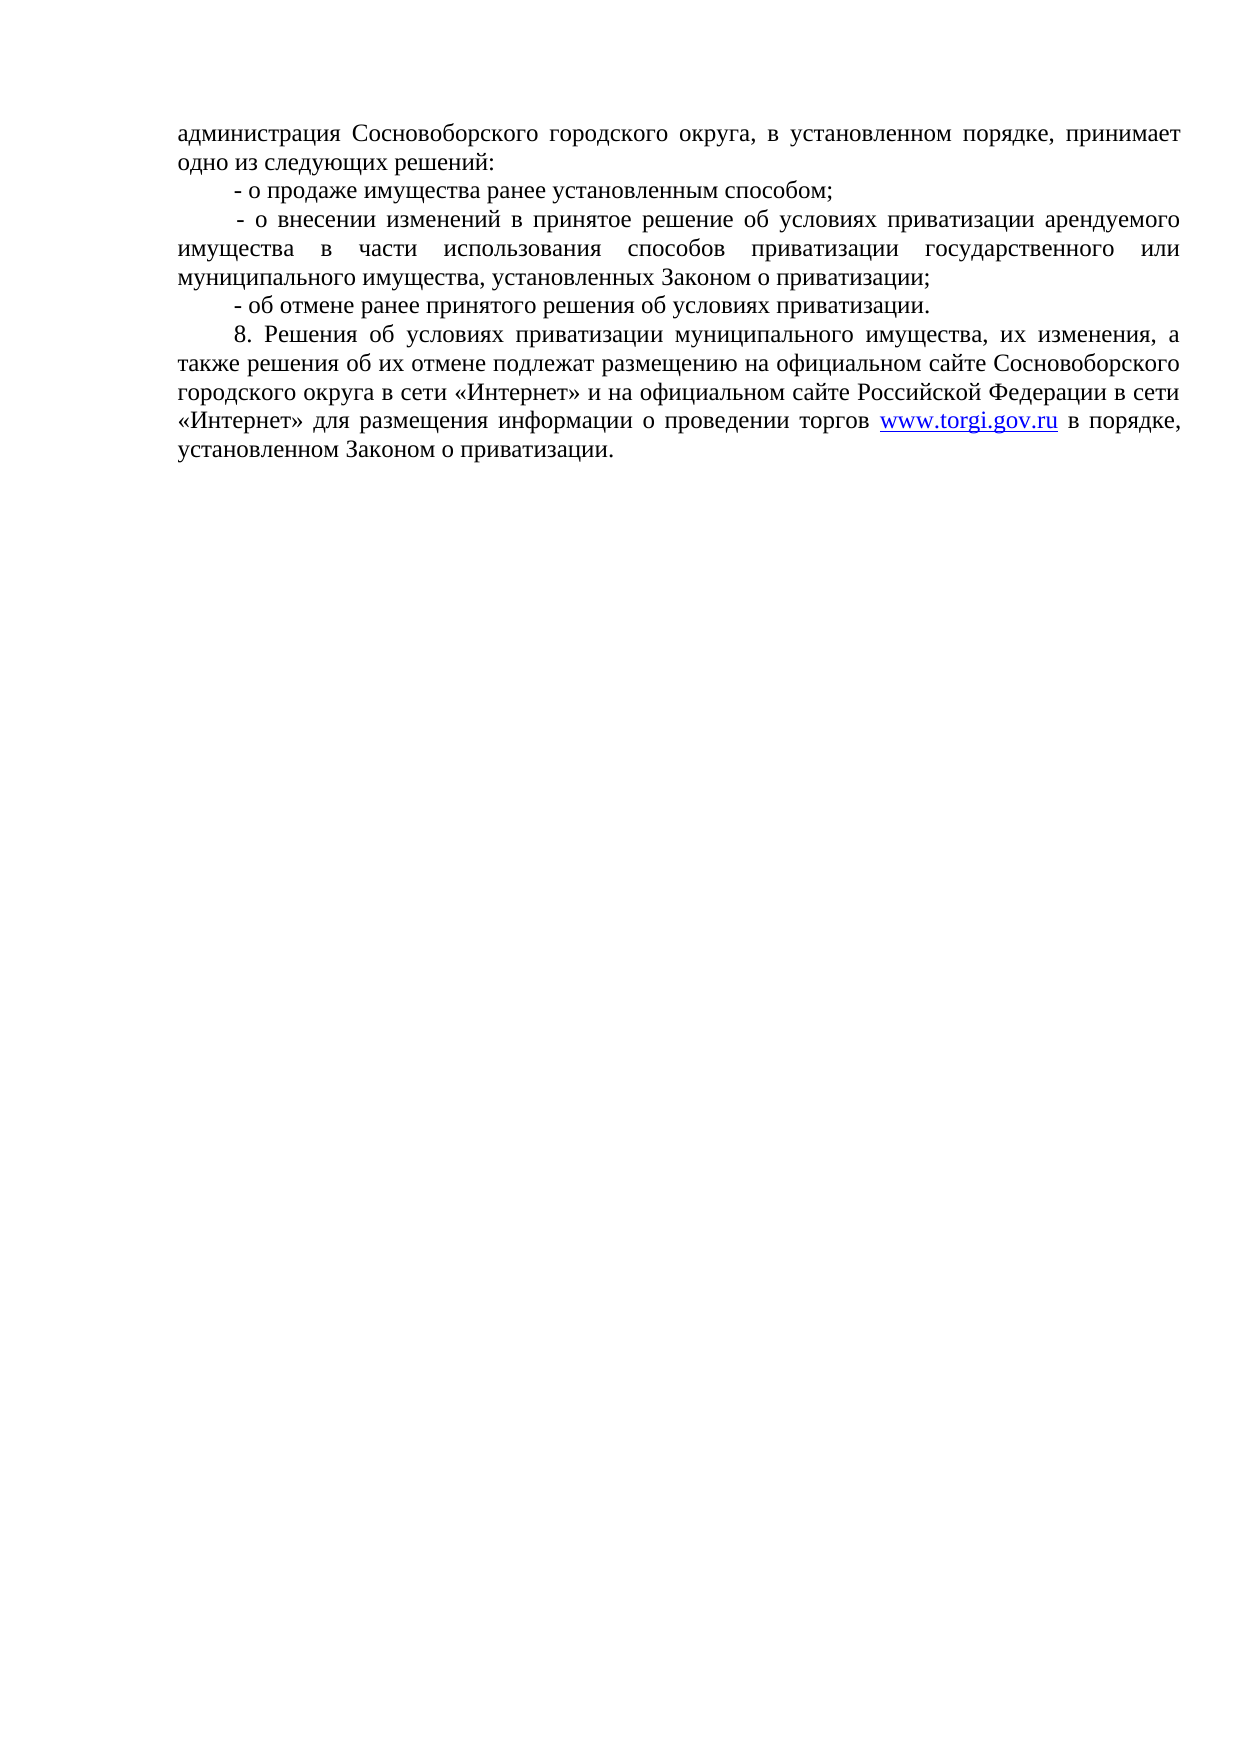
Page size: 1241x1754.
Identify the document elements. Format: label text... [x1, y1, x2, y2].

text - о внесении изменений в принятое решение об условиях приватизации арендуемого имущества в части использования способов приватизации государственного или муниципального имущества, установленных Законом о приватизации; [177, 204, 1181, 291]
text - о продаже имущества ранее установленным способом; [177, 176, 1181, 204]
text 8. Решения об условиях приватизации муниципального имущества, их изменения, а также решения об их отмене подлежат размещению на официальном сайте Сосновоборского городского округа в сети «Интернет» и на официальном сайте Российской Федерации в сети «Интернет» для размещения информации о проведении торгов www.torgi.gov.ru в порядке, установленном Законом о приватизации. [177, 319, 1181, 463]
text - об отмене ранее принятого решения об условиях приватизации. [177, 291, 1181, 319]
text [177, 118, 1181, 176]
